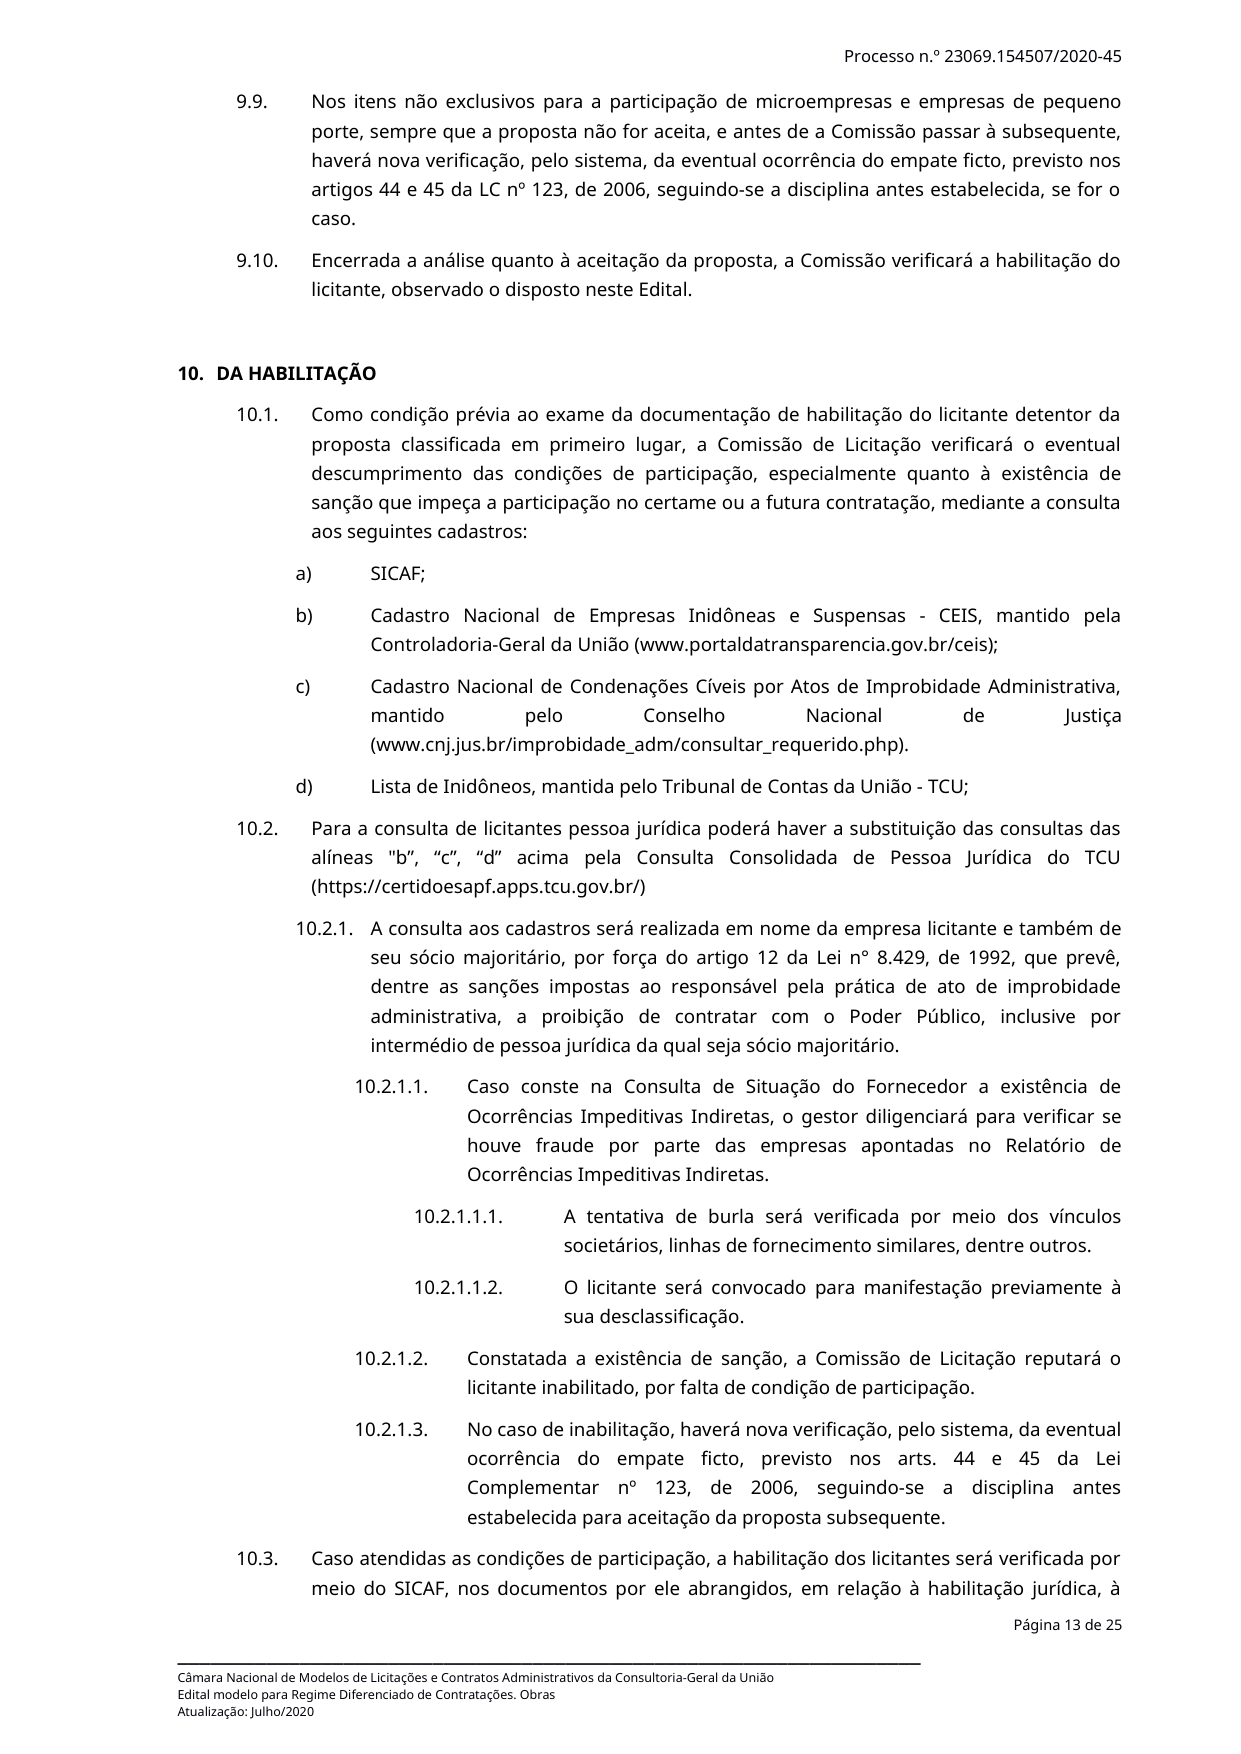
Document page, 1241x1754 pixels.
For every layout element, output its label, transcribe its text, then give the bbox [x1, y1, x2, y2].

list Caso conste na Consulta de Situação do Fornecedor a existência de Ocorrências Impeditivas Indiretas, o gestor diligenciará para verificar se houve fraude por parte das empresas apontadas no Relatório de Ocorrências Impeditivas Indiretas. [354, 1074, 1122, 1187]
list Cadastro Nacional de Empresas Inidôneas e Suspensas - CEIS, mantido pela Controladoria-Geral da União (www.portaldatransparencia.gov.br/ceis); [295, 602, 1122, 657]
list Nos itens não exclusivos para a participação de microempresas e empresas de pequeno porte, sempre que a proposta não for aceita, e antes de a Comissão passar à subsequente, haverá nova verificação, pelo sistema, da eventual ocorrência do empate ficto, previsto nos artigos 44 e 45 da LC nº 123, de 2006, seguindo-se a disciplina antes estabelecida, se for o caso. [236, 89, 1122, 231]
list A consulta aos cadastros será realizada em nome da empresa licitante e também de seu sócio majoritário, por força do artigo 12 da Lei n° 8.429, de 1992, que prevê, dentre as sanções impostas ao responsável pela prática de ato de improbidade administrativa, a proibição de contratar com o Poder Público, inclusive por intermédio de pessoa jurídica da qual seja sócio majoritário. [295, 915, 1122, 1058]
list Encerrada a análise quanto à aceitação da proposta, a Comissão verificará a habilitação do licitante, observado o disposto neste Edital. [236, 247, 1122, 302]
list Como condição prévia ao exame da documentação de habilitação do licitante detentor da proposta classificada em primeiro lugar, a Comissão de Licitação verificará o eventual descumprimento das condições de participação, especialmente quanto à existência de sanção que impeça a participação no certame ou a futura contratação, mediante a consulta aos seguintes cadastros: [236, 402, 1122, 544]
list No caso de inabilitação, haverá nova verificação, pelo sistema, da eventual ocorrência do empate ficto, previsto nos arts. 44 e 45 da Lei Complementar nº 123, de 2006, seguindo-se a disciplina antes estabelecida para aceitação da proposta subsequente. [354, 1416, 1122, 1529]
list SICAF; [295, 560, 1122, 586]
list O licitante será convocado para manifestação previamente à sua desclassificação. [413, 1274, 1122, 1329]
list Lista de Inidôneos, mantida pelo Tribunal de Contas da União - TCU; [295, 773, 1122, 799]
list A tentativa de burla será verificada por meio dos vínculos societários, linhas de fornecimento similares, dentre outros. [413, 1203, 1122, 1258]
list DA HABILITAÇÃO [177, 360, 1122, 386]
list Cadastro Nacional de Condenações Cíveis por Atos de Improbidade Administrativa, mantido pelo Conselho Nacional de Justiça (www.cnj.jus.br/improbidade_adm/consultar_requerido.php). [295, 673, 1122, 757]
list Constatada a existência de sanção, a Comissão de Licitação reputará o licitante inabilitado, por falta de condição de participação. [354, 1345, 1122, 1400]
list Para a consulta de licitantes pessoa jurídica poderá haver a substituição das consultas das alíneas "b”, “c”, “d” acima pela Consulta Consolidada de Pessoa Jurídica do TCU (https://certidoesapf.apps.tcu.gov.br/) [236, 815, 1122, 899]
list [236, 1546, 1122, 1600]
